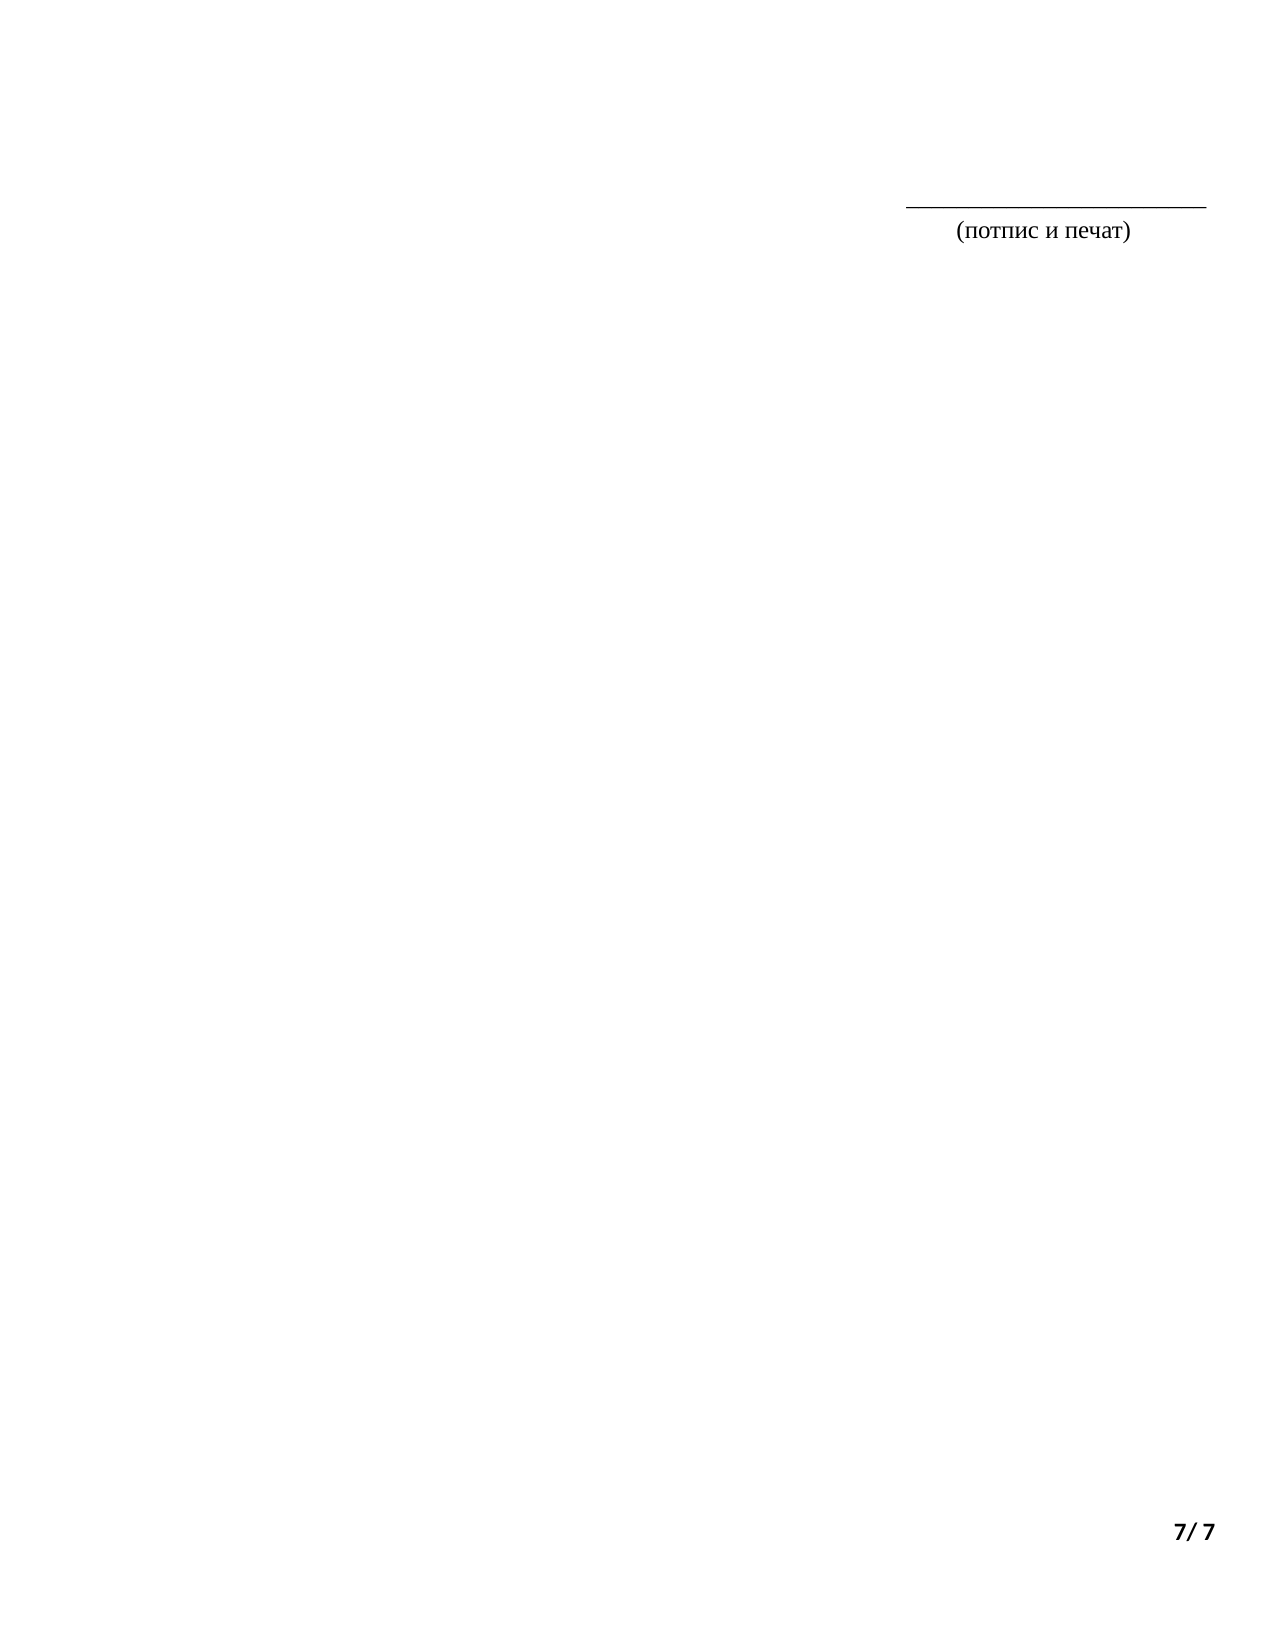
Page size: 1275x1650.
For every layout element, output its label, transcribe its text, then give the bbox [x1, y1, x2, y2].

text (потпис и печат) [150, 215, 1215, 244]
text ________________________ [150, 182, 1215, 211]
